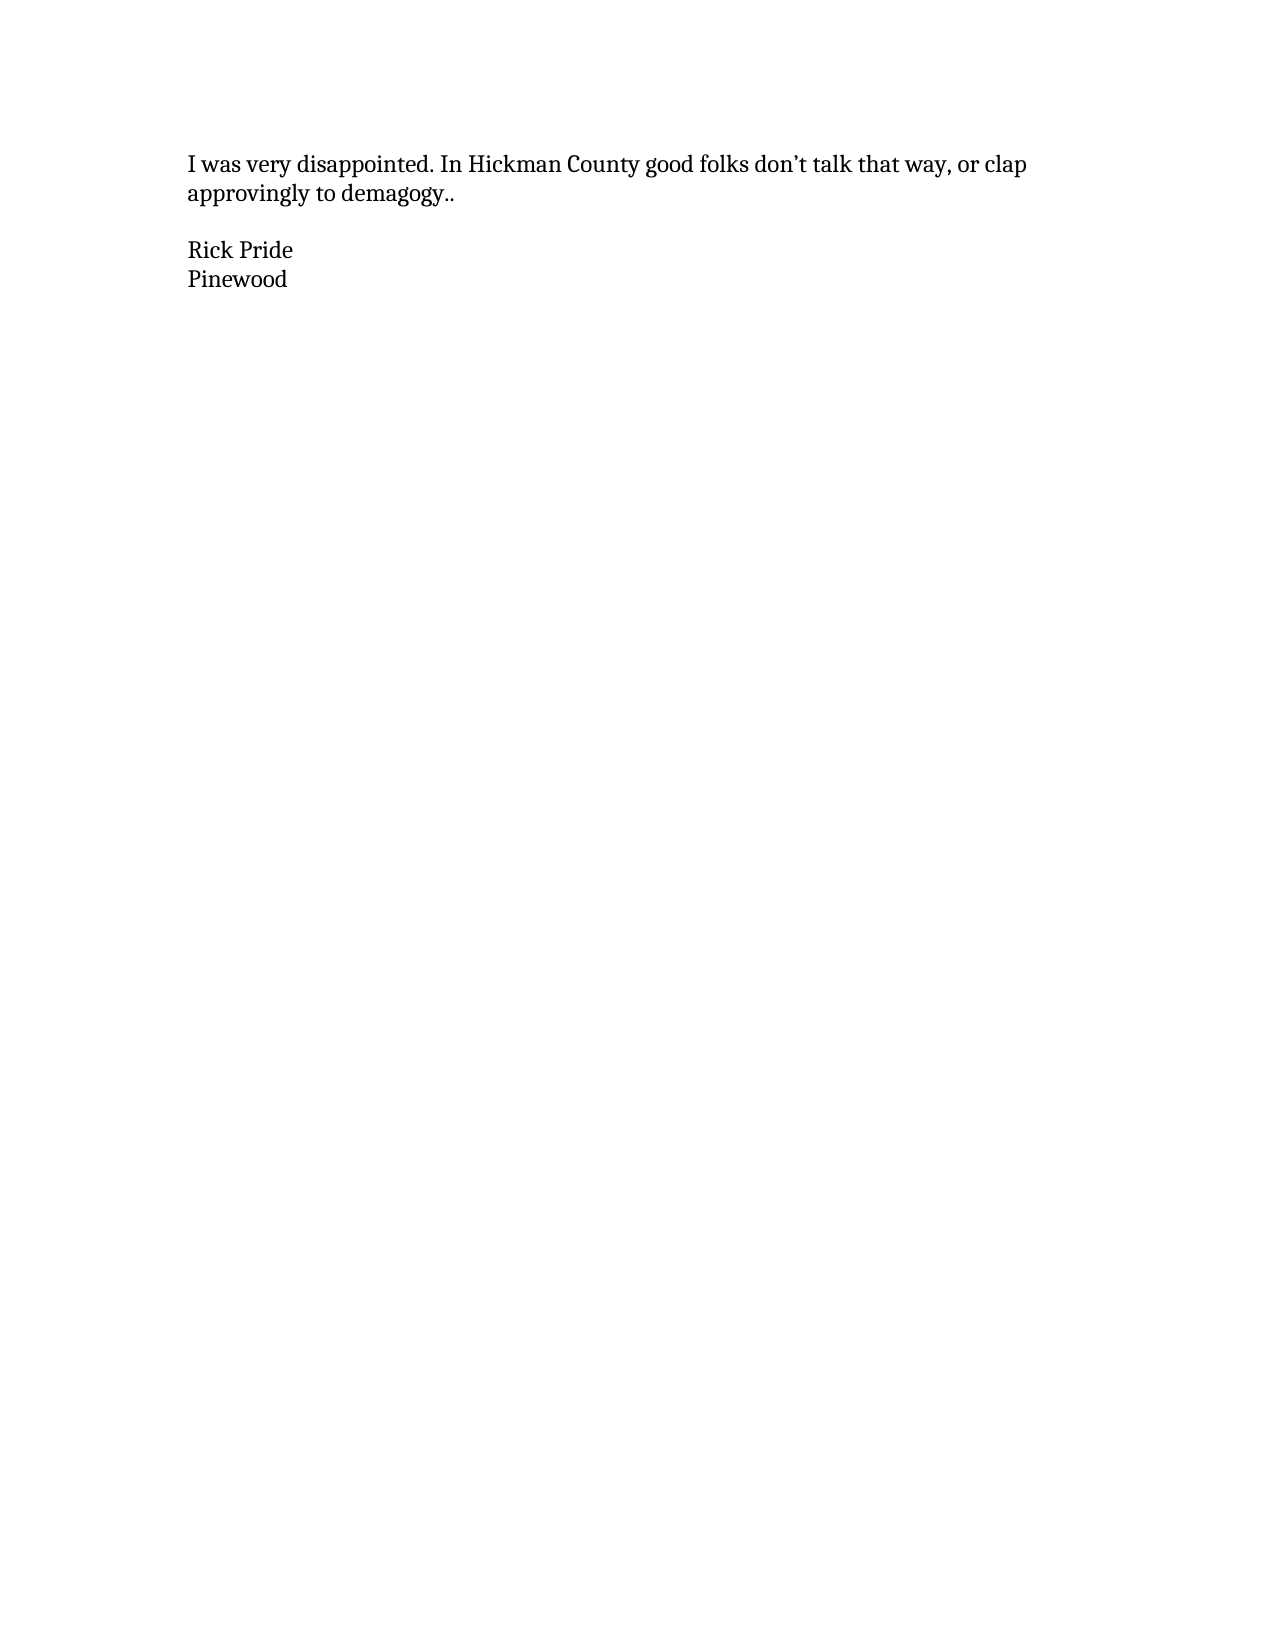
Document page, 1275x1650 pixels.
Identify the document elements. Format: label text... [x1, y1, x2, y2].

text Pinewood [187, 265, 1087, 294]
text Rick Pride [187, 236, 1087, 265]
text I was very disappointed. In Hickman County good folks don’t talk that way, or clap approvingly to demagogy.. [187, 150, 1087, 207]
